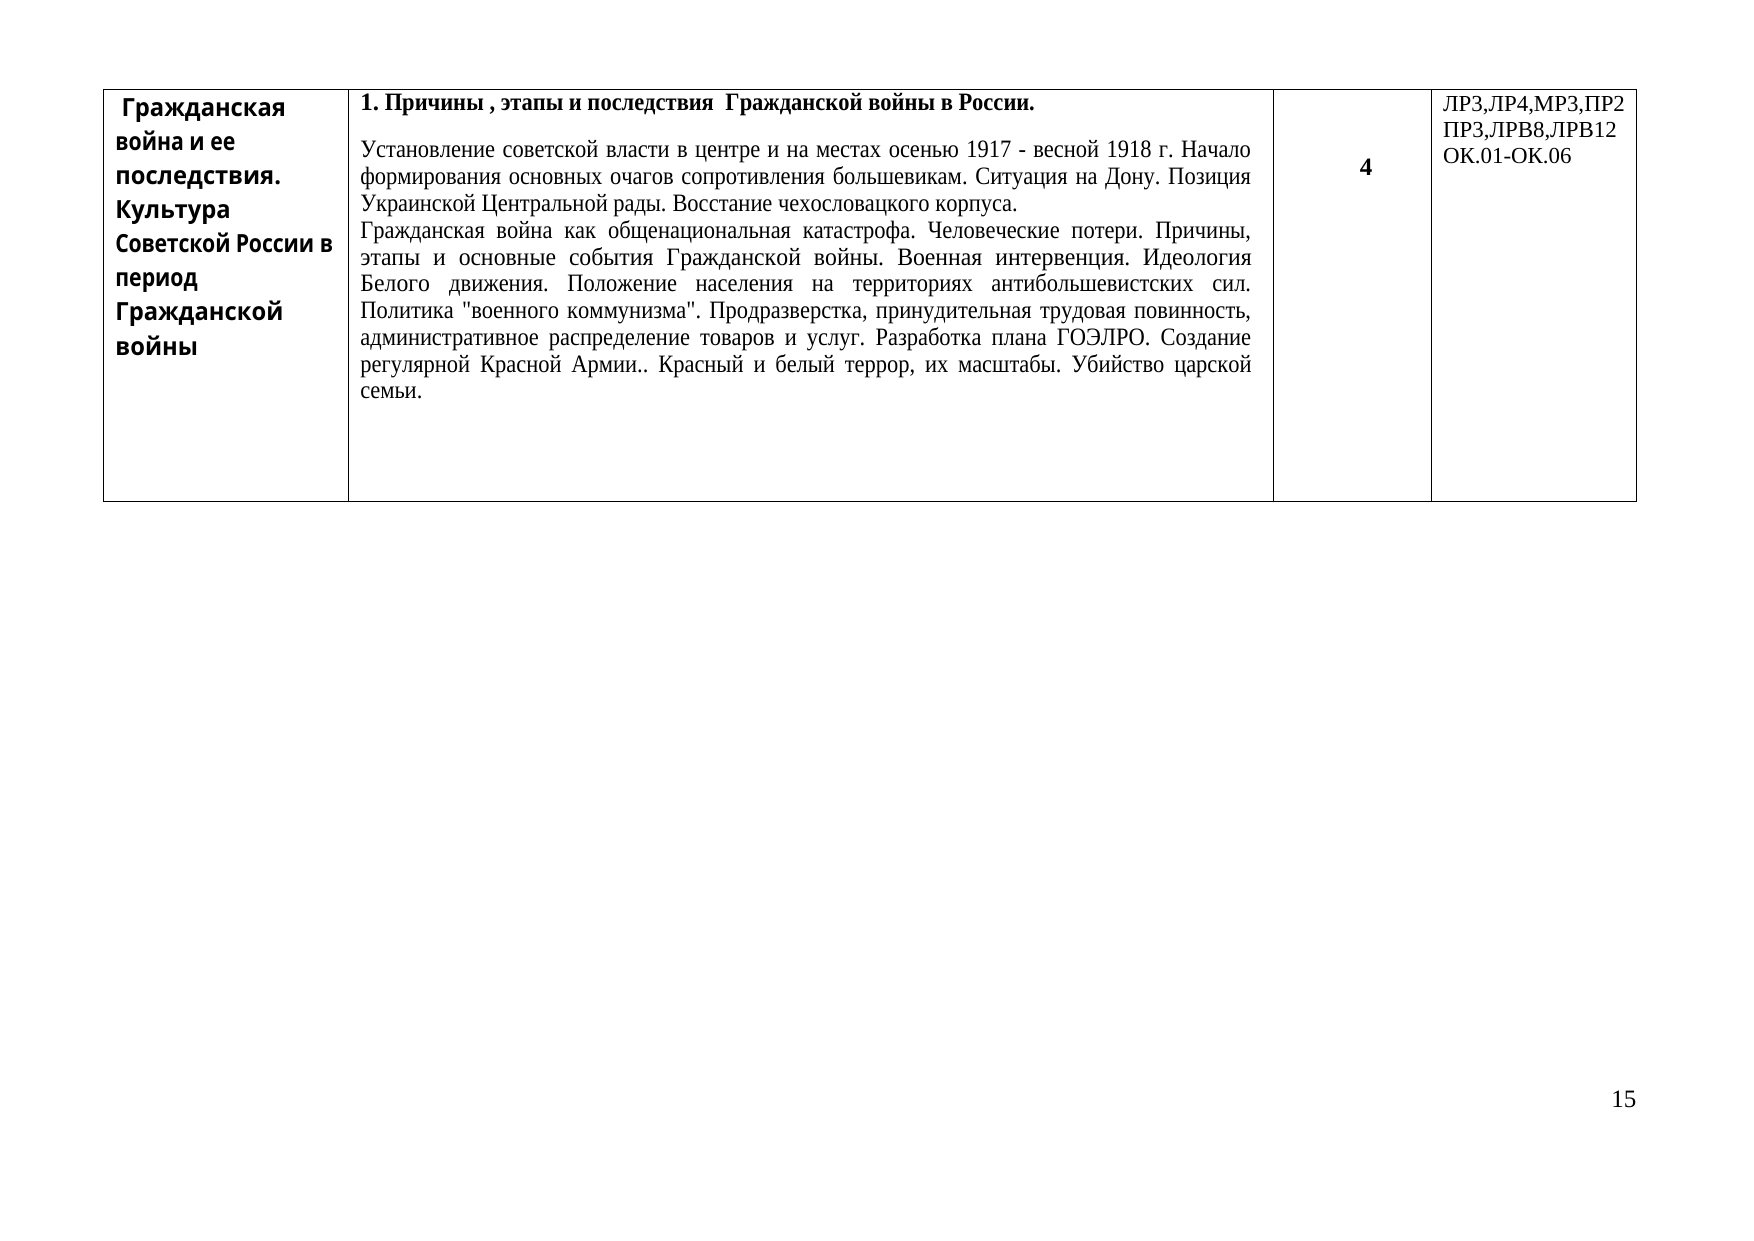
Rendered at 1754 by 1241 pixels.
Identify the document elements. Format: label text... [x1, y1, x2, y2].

table_cell 4 2 [1274, 90, 1431, 501]
table_cell ЛР3,ЛР4,МР3,ПР2 ПР3,ЛРВ8,ЛРВ12 ОК.01-ОК.06 [1432, 90, 1636, 501]
table_cell 1. Причины , этапы и последствия Гражданской войны в России. Установление советской власти в центре и на местах осенью 1917 - весной 1918 г. Начало формирования основных очагов сопротивления большевикам. Ситуация на Дону. Позиция Украинской Центральной рады. Восстание чехословацкого корпуса. Гражданская война как общенациональная катастрофа. Человеческие потери. Причины, этапы и основные события Гражданской войны. Военная интервенция. Идеология Белого движения. Положение населения на территориях антибольшевистских сил. Политика "военного коммунизма". Продразверстка, принудительная трудовая повинность, административное распределение товаров и услуг. Разработка плана ГОЭЛРО. Создание регулярной Красной Армии.. Красный и белый террор, их масштабы. Убийство царской семьи. [349, 90, 1273, 501]
table_cell Тема 1.3 Гражданская война и ее последствия. Культура Советской России в период Гражданской войны [104, 90, 348, 501]
